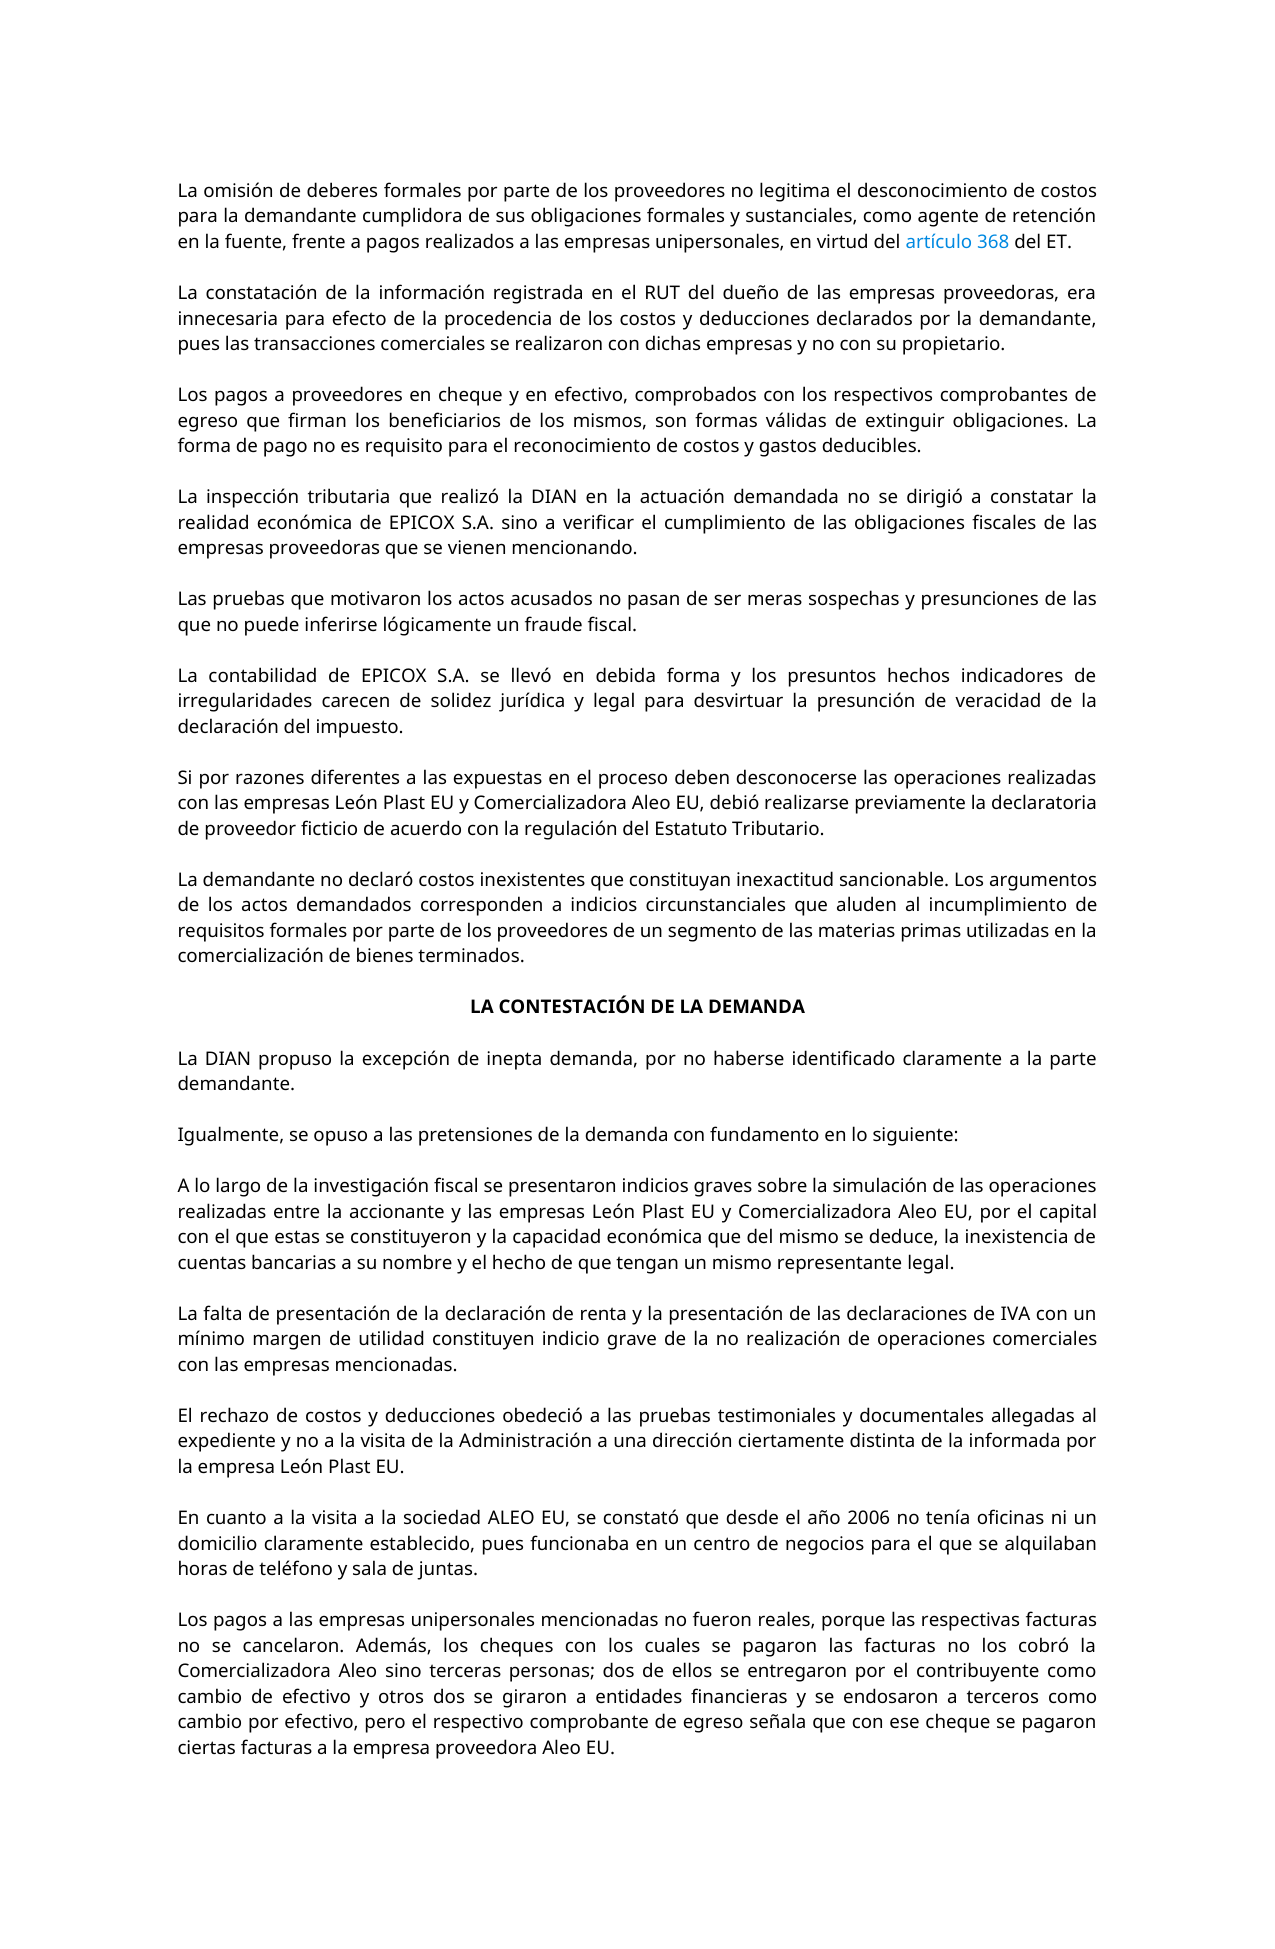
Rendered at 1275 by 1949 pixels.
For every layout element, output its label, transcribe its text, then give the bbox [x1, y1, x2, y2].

text Igualmente, se opuso a las pretensiones de la demanda con fundamento en lo siguiente: [177, 1121, 1098, 1147]
text La inspección tributaria que realizó la DIAN en la actuación demandada no se dirigió a constatar la realidad económica de EPICOX S.A. sino a verificar el cumplimiento de las obligaciones fiscales de las empresas proveedoras que se vienen mencionando. [177, 483, 1098, 560]
text La contabilidad de EPICOX S.A. se llevó en debida forma y los presuntos hechos indicadores de irregularidades carecen de solidez jurídica y legal para desvirtuar la presunción de veracidad de la declaración del impuesto. [177, 662, 1098, 739]
text El rechazo de costos y deducciones obedeció a las pruebas testimoniales y documentales allegadas al expediente y no a la visita de la Administración a una dirección ciertamente distinta de la informada por la empresa León Plast EU. [177, 1402, 1098, 1479]
text En cuanto a la visita a la sociedad ALEO EU, se constató que desde el año 2006 no tenía oficinas ni un domicilio claramente establecido, pues funcionaba en un centro de negocios para el que se alquilaban horas de teléfono y sala de juntas. [177, 1504, 1098, 1581]
text Si por razones diferentes a las expuestas en el proceso deben desconocerse las operaciones realizadas con las empresas León Plast EU y Comercializadora Aleo EU, debió realizarse previamente la declaratoria de proveedor ficticio de acuerdo con la regulación del Estatuto Tributario. [177, 764, 1098, 841]
text La omisión de deberes formales por parte de los proveedores no legitima el desconocimiento de costos para la demandante cumplidora de sus obligaciones formales y sustanciales, como agente de retención en la fuente, frente a pagos realizados a las empresas unipersonales, en virtud del artículo 368 del ET. [177, 177, 1098, 254]
text Las pruebas que motivaron los actos acusados no pasan de ser meras sospechas y presunciones de las que no puede inferirse lógicamente un fraude fiscal. [177, 586, 1098, 637]
text La falta de presentación de la declaración de renta y la presentación de las declaraciones de IVA con un mínimo margen de utilidad constituyen indicio grave de la no realización de operaciones comerciales con las empresas mencionadas. [177, 1300, 1098, 1377]
text La constatación de la información registrada en el RUT del dueño de las empresas proveedoras, era innecesaria para efecto de la procedencia de los costos y deducciones declarados por la demandante, pues las transacciones comerciales se realizaron con dichas empresas y no con su propietario. [177, 279, 1098, 356]
text La DIAN propuso la excepción de inepta demanda, por no haberse identificado claramente a la parte demandante. [177, 1045, 1098, 1096]
text A lo largo de la investigación fiscal se presentaron indicios graves sobre la simulación de las operaciones realizadas entre la accionante y las empresas León Plast EU y Comercializadora Aleo EU, por el capital con el que estas se constituyeron y la capacidad económica que del mismo se deduce, la inexistencia de cuentas bancarias a su nombre y el hecho de que tengan un mismo representante legal. [177, 1172, 1098, 1274]
text LA CONTESTACIÓN DE LA DEMANDA [177, 994, 1098, 1019]
text Los pagos a proveedores en cheque y en efectivo, comprobados con los respectivos comprobantes de egreso que firman los beneficiarios de los mismos, son formas válidas de extinguir obligaciones. La forma de pago no es requisito para el reconocimiento de costos y gastos deducibles. [177, 381, 1098, 458]
text Los pagos a las empresas unipersonales mencionadas no fueron reales, porque las respectivas facturas no se cancelaron. Además, los cheques con los cuales se pagaron las facturas no los cobró la Comercializadora Aleo sino terceras personas; dos de ellos se entregaron por el contribuyente como cambio de efectivo y otros dos se giraron a entidades financieras y se endosaron a terceros como cambio por efectivo, pero el respectivo comprobante de egreso señala que con ese cheque se pagaron ciertas facturas a la empresa proveedora Aleo EU. [177, 1606, 1098, 1759]
text La demandante no declaró costos inexistentes que constituyan inexactitud sancionable. Los argumentos de los actos demandados corresponden a indicios circunstanciales que aluden al incumplimiento de requisitos formales por parte de los proveedores de un segmento de las materias primas utilizadas en la comercialización de bienes terminados. [177, 866, 1098, 968]
